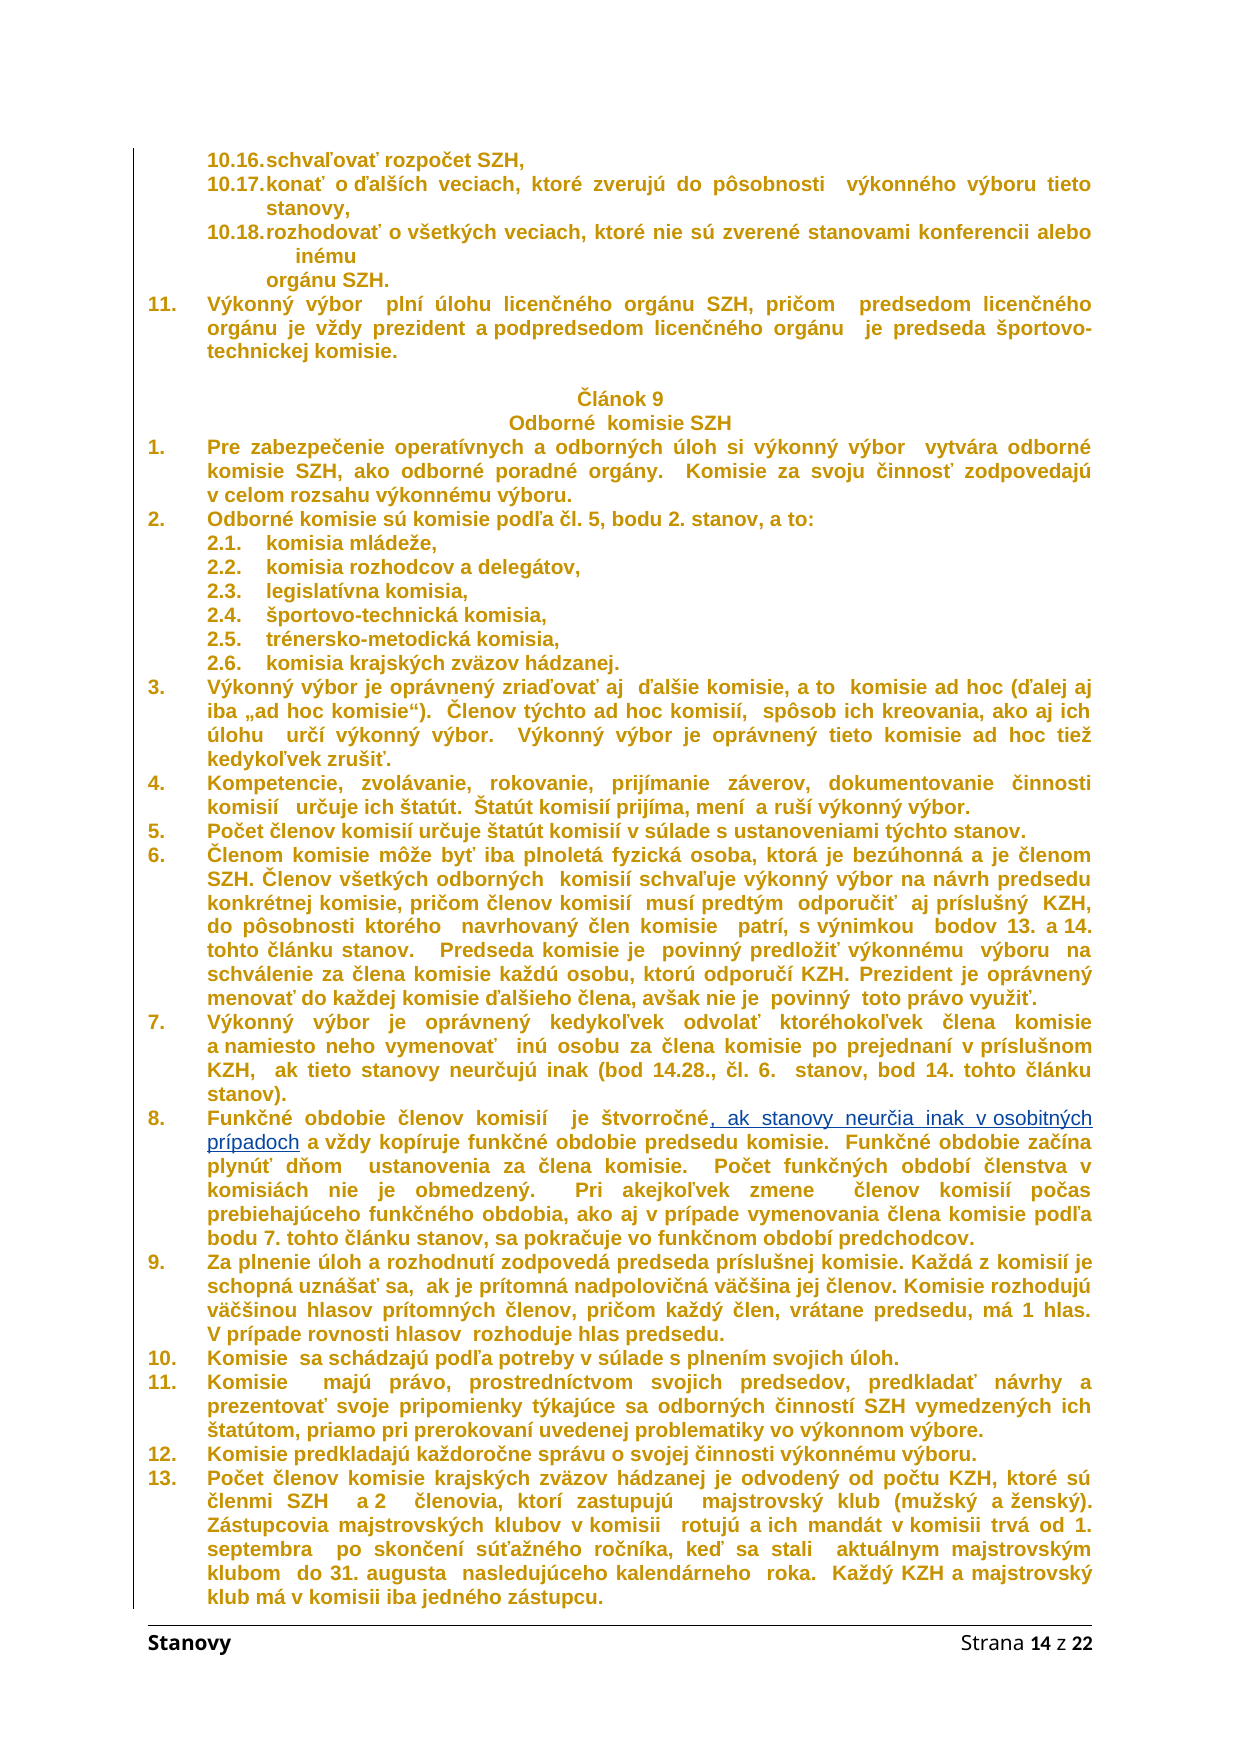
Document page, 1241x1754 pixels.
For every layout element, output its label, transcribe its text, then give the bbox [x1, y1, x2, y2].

text 2.4. športovo-technická komisia, [148, 603, 1092, 627]
text Odborné komisie SZH [148, 411, 1092, 435]
text 5. Počet členov komisií určuje štatút komisií v súlade s ustanoveniami týchto stanov. [148, 818, 1092, 842]
text 10. Komisie sa schádzajú podľa potreby v súlade s plnením svojich úloh. [148, 1346, 1092, 1369]
text 4. Kompetencie, zvolávanie, rokovanie, prijímanie záverov, dokumentovanie činnosti komisií určuje ich štatút. Štatút komisií prijíma, mení a ruší výkonný výbor. [148, 771, 1092, 818]
text 3. Výkonný výbor je oprávnený zriaďovať aj ďalšie komisie, a to komisie ad hoc (ďalej aj iba „ad hoc komisie“). Členov týchto ad hoc komisií, spôsob ich kreovania, ako aj ich úlohu určí výkonný výbor. Výkonný výbor je oprávnený tieto komisie ad hoc tiež kedykoľvek zrušiť. [148, 675, 1092, 771]
text Článok 9 [148, 387, 1092, 411]
text 7. Výkonný výbor je oprávnený kedykoľvek odvolať ktoréhokoľvek člena komisie a namiesto neho vymenovať inú osobu za člena komisie po prejednaní v príslušnom KZH, ak tieto stanovy neurčujú inak (bod 14.28., čl. 6. stanov, bod 14. tohto článku stanov). [148, 1010, 1092, 1106]
text 2.5. trénersko-metodická komisia, [148, 627, 1092, 651]
text 10.18. rozhodovať o všetkých veciach, ktoré nie sú zverené stanovami konferencii alebo inému [148, 219, 1092, 267]
text 2.1. komisia mládeže, [148, 531, 1092, 555]
text 10.16. schvaľovať rozpočet SZH, [148, 148, 1092, 172]
text 11. Výkonný výbor plní úlohu licenčného orgánu SZH, pričom predsedom licenčného orgánu je vždy prezident a podpredsedom licenčného orgánu je predseda športovo-technickej komisie. [148, 291, 1092, 363]
text 9. Za plnenie úloh a rozhodnutí zodpovedá predseda príslušnej komisie. Každá z komisií je schopná uznášať sa, ak je prítomná nadpolovičná väčšina jej členov. Komisie rozhodujú väčšinou hlasov prítomných členov, pričom každý člen, vrátane predsedu, má 1 hlas. V prípade rovnosti hlasov rozhoduje hlas predsedu. [148, 1250, 1092, 1346]
text 2.2. komisia rozhodcov a delegátov, [148, 555, 1092, 579]
text 2. Odborné komisie sú komisie podľa čl. 5, bodu 2. stanov, a to: [148, 507, 1092, 531]
text 2.6. komisia krajských zväzov hádzanej. [148, 651, 1092, 675]
text 2.3. legislatívna komisia, [148, 579, 1092, 603]
text 11. Komisie majú právo, prostredníctvom svojich predsedov, predkladať návrhy a prezentovať svoje pripomienky týkajúce sa odborných činností SZH vymedzených ich štatútom, priamo pri prerokovaní uvedenej problematiky vo výkonnom výbore. [148, 1369, 1092, 1441]
text 13. Počet členov komisie krajských zväzov hádzanej je odvodený od počtu KZH, ktoré sú členmi SZH a 2 členovia, ktorí zastupujú majstrovský klub (mužský a ženský). Zástupcovia majstrovských klubov v komisii rotujú a ich mandát v komisii trvá od 1. septembra po skončení súťažného ročníka, keď sa stali aktuálnym majstrovským klubom do 31. augusta nasledujúceho kalendárneho roka. Každý KZH a majstrovský klub má v komisii iba jedného zástupcu. [148, 1465, 1092, 1609]
text 1. Pre zabezpečenie operatívnych a odborných úloh si výkonný výbor vytvára odborné komisie SZH, ako odborné poradné orgány. Komisie za svoju činnosť zodpovedajú v celom rozsahu výkonnému výboru. [148, 435, 1092, 507]
text 8. Funkčné obdobie členov komisií je štvorročné a vždy kopíruje funkčné obdobie predsedu komisie. Funkčné obdobie začína plynúť dňom ustanovenia za člena komisie. Počet funkčných období členstva v komisiách nie je obmedzený. Pri akejkoľvek zmene členov komisií počas prebiehajúceho funkčného obdobia, ako aj v prípade vymenovania člena komisie podľa bodu 7. tohto článku stanov, sa pokračuje vo funkčnom období predchodcov. [148, 1106, 1092, 1250]
text orgánu SZH. [148, 267, 1092, 291]
text 6. Členom komisie môže byť iba plnoletá fyzická osoba, ktorá je bezúhonná a je členom SZH. Členov všetkých odborných komisií schvaľuje výkonný výbor na návrh predsedu konkrétnej komisie, pričom členov komisií musí predtým odporučiť aj príslušný KZH, do pôsobnosti ktorého navrhovaný člen komisie patrí, s výnimkou bodov 13. a 14. tohto článku stanov. Predseda komisie je povinný predložiť výkonnému výboru na schválenie za člena komisie každú osobu, ktorú odporučí KZH. Prezident je oprávnený menovať do každej komisie ďalšieho člena, avšak nie je povinný toto právo využiť. [148, 842, 1092, 1010]
text 12. Komisie predkladajú každoročne správu o svojej činnosti výkonnému výboru. [148, 1441, 1092, 1465]
text 10.17. konať o ďalších veciach, ktoré zverujú do pôsobnosti výkonného výboru tieto stanovy, [148, 172, 1092, 219]
